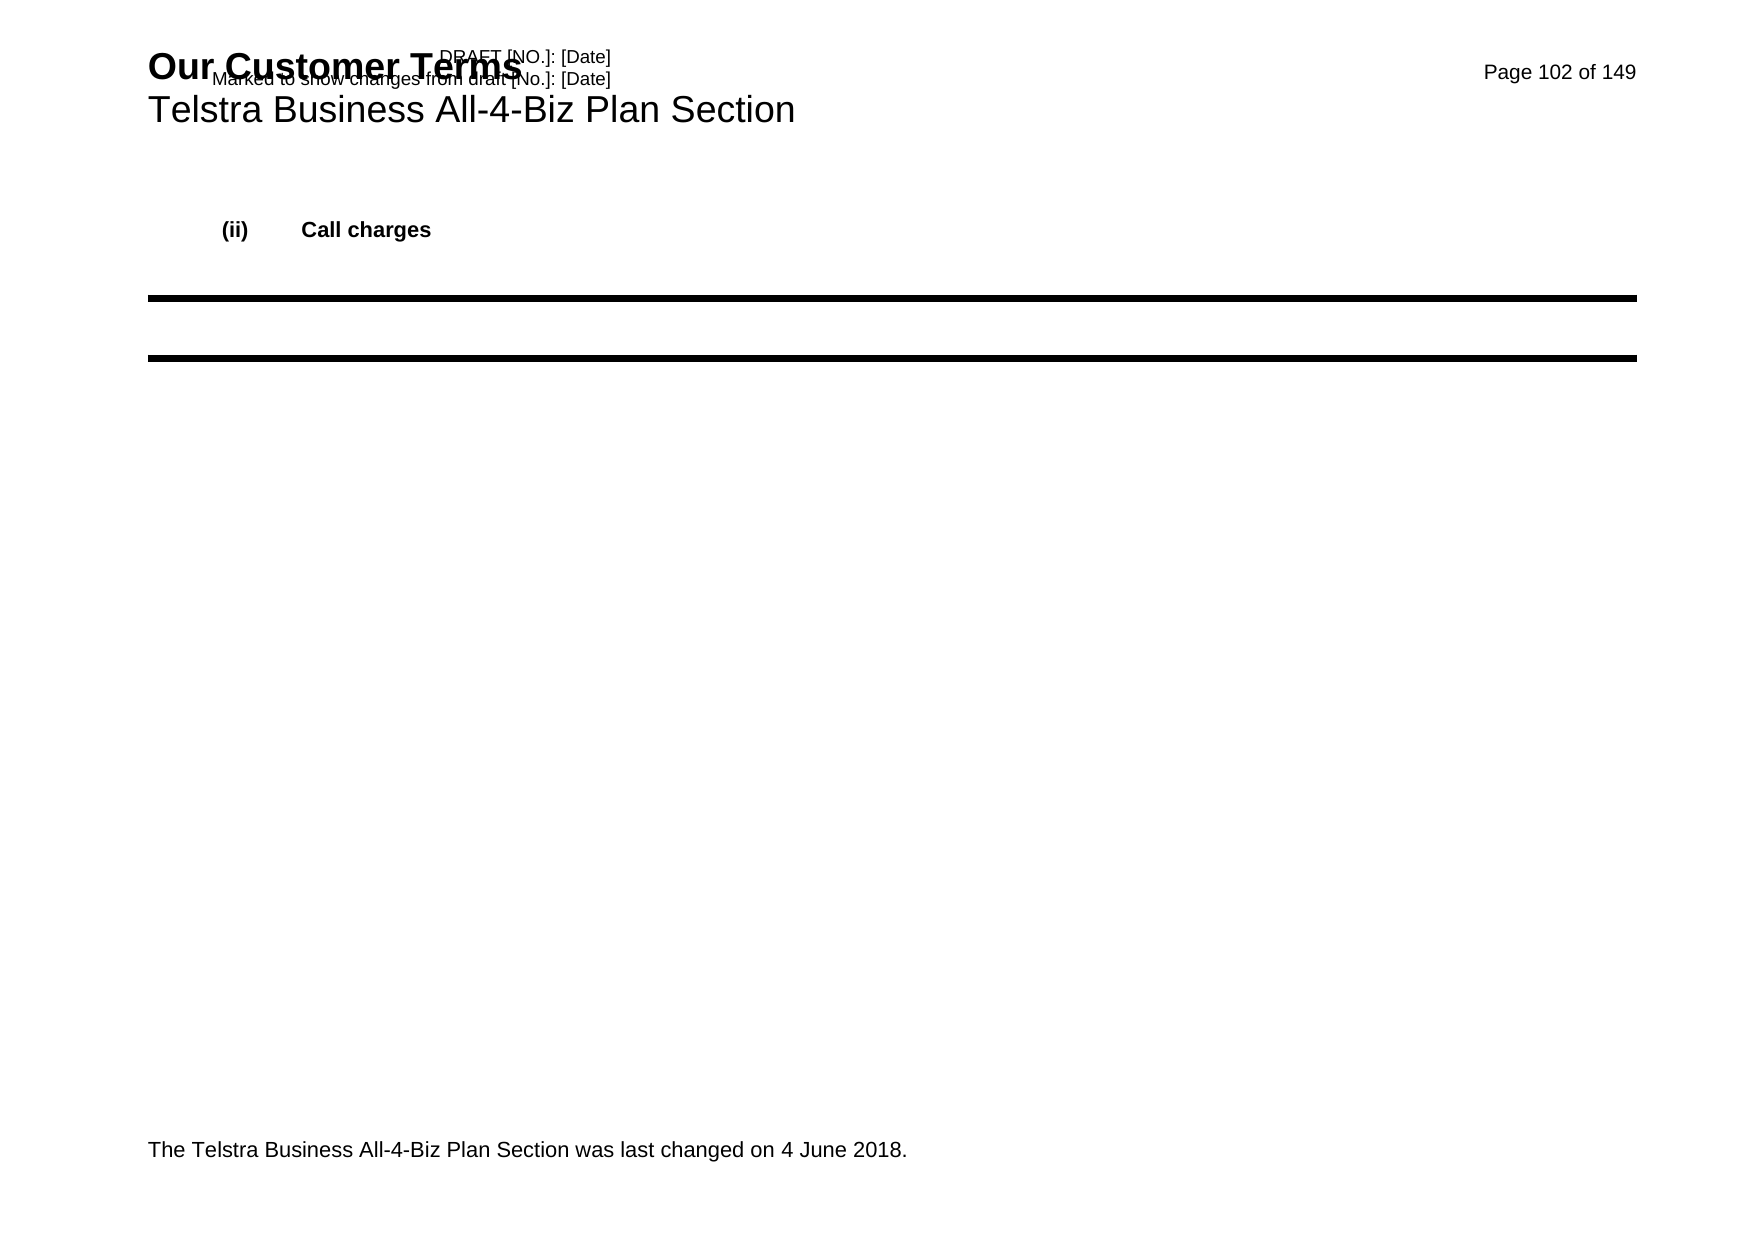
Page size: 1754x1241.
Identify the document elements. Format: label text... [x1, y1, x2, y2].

text (ii) Call charges [222, 217, 1636, 242]
